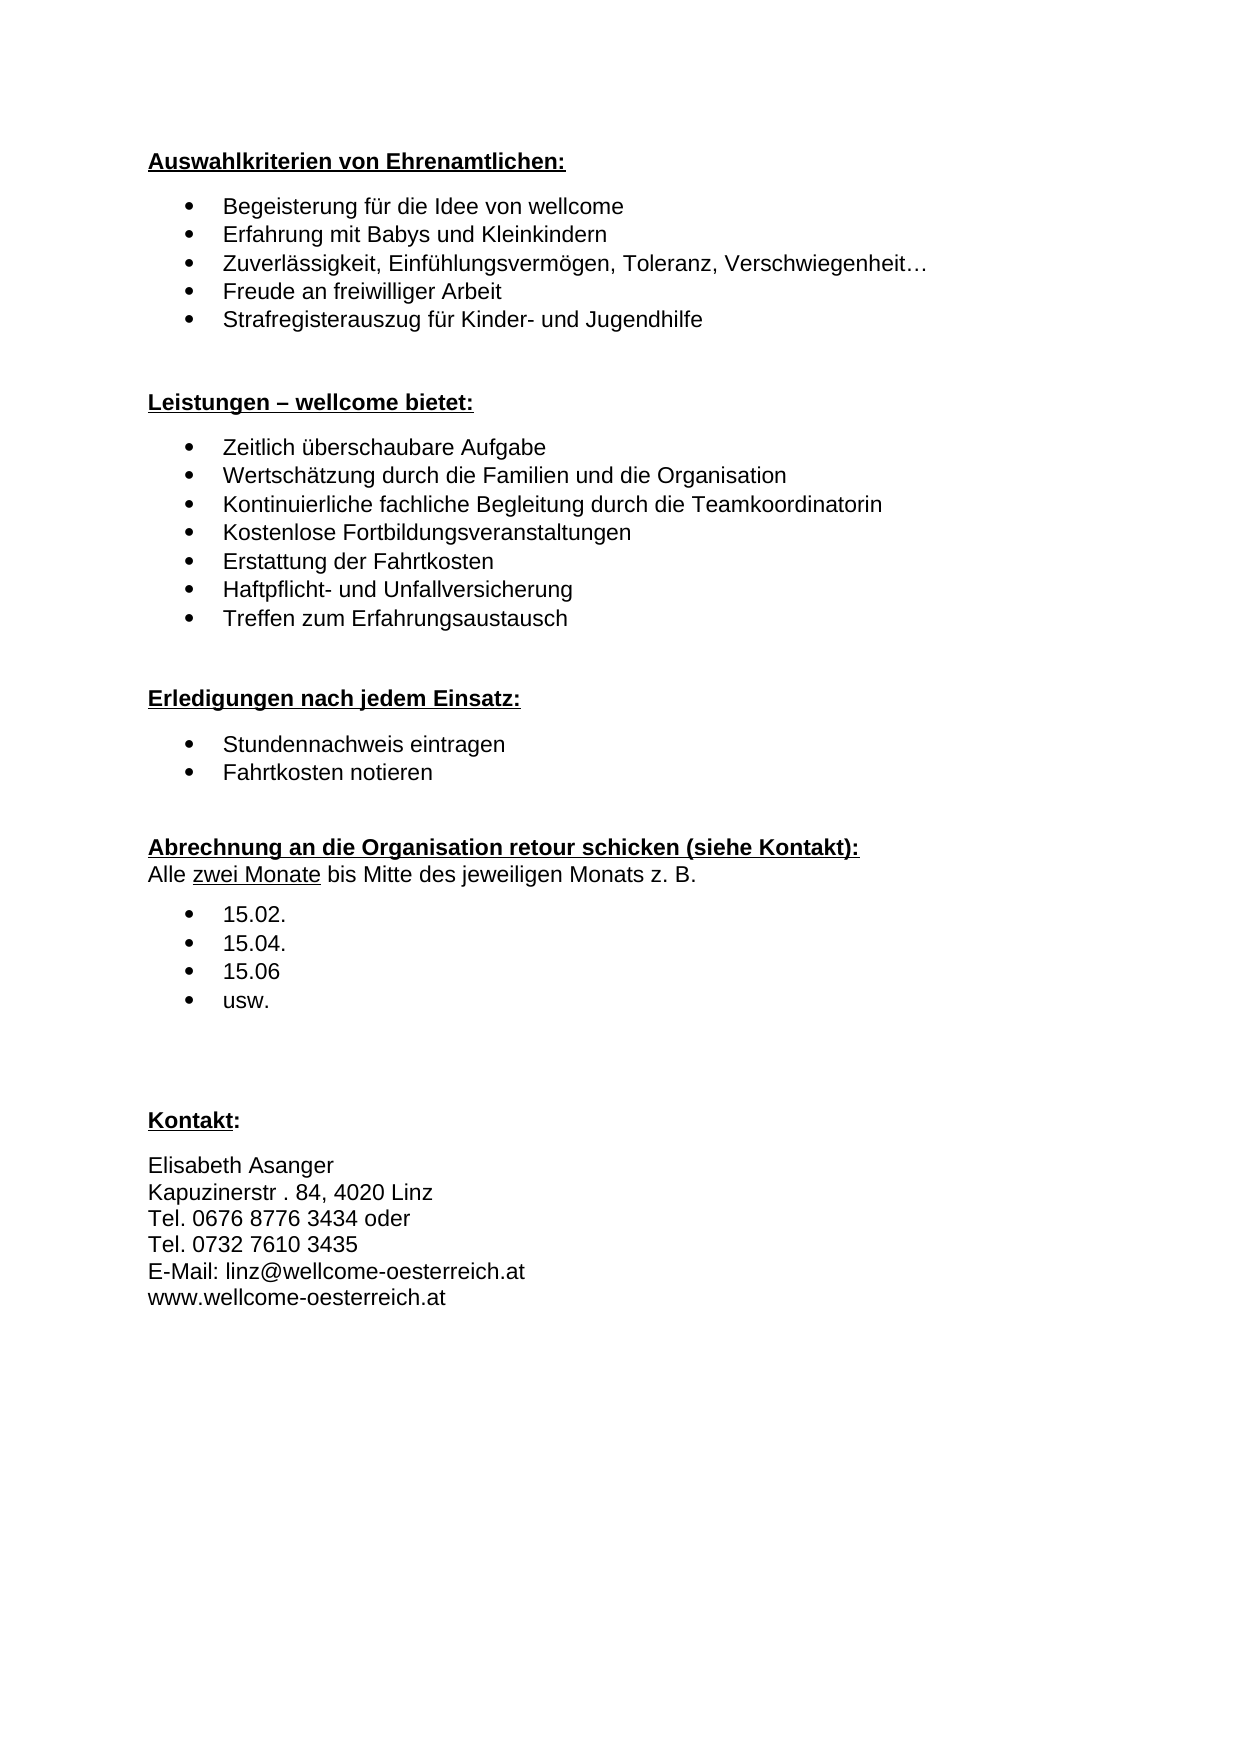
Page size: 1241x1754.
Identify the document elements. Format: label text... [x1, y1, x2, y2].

list 15.04. [185, 930, 1093, 956]
list Stundennachweis eintragen [185, 731, 1093, 757]
list Kostenlose Fortbildungsveranstaltungen [185, 519, 1093, 546]
text Kapuzinerstr . 84, 4020 Linz [148, 1179, 1093, 1205]
text Elisabeth Asanger [148, 1152, 1093, 1179]
list 15.06 [185, 958, 1093, 985]
text E-Mail: linz@wellcome-oesterreich.at [148, 1258, 1093, 1284]
text Leistungen – wellcome bietet: [148, 389, 1093, 415]
list Begeisterung für die Idee von wellcome [185, 193, 1093, 219]
text Tel. 0732 7610 3435 [148, 1231, 1093, 1258]
list Freude an freiwilliger Arbeit [185, 278, 1093, 304]
text Abrechnung an die Organisation retour schicken (siehe Kontakt): [148, 834, 1093, 861]
list usw. [185, 987, 1093, 1043]
list Zeitlich überschaubare Aufgabe [185, 434, 1093, 460]
text Erledigungen nach jedem Einsatz: [148, 685, 1093, 712]
list Strafregisterauszug für Kinder- und Jugendhilfe [185, 306, 1093, 333]
text Auswahlkriterien von Ehrenamtlichen: [148, 148, 1093, 174]
list Fahrtkosten notieren [185, 759, 1093, 816]
text Alle zwei Monate bis Mitte des jeweiligen Monats z. B. [148, 861, 1093, 887]
list Erstattung der Fahrtkosten [185, 548, 1093, 574]
text Kontakt: [148, 1107, 1093, 1134]
list Zuverlässigkeit, Einfühlungsvermögen, Toleranz, Verschwiegenheit… [185, 249, 1093, 276]
text Tel. 0676 8776 3434 oder [148, 1205, 1093, 1231]
list Treffen zum Erfahrungsaustausch [185, 604, 1093, 631]
list Kontinuierliche fachliche Begleitung durch die Teamkoordinatorin [185, 491, 1093, 517]
list Wertschätzung durch die Familien und die Organisation [185, 462, 1093, 489]
list 15.02. [185, 901, 1093, 928]
list Haftpflicht- und Unfallversicherung [185, 576, 1093, 602]
list Erfahrung mit Babys und Kleinkindern [185, 221, 1093, 247]
text www.wellcome-oesterreich.at [148, 1284, 1093, 1311]
